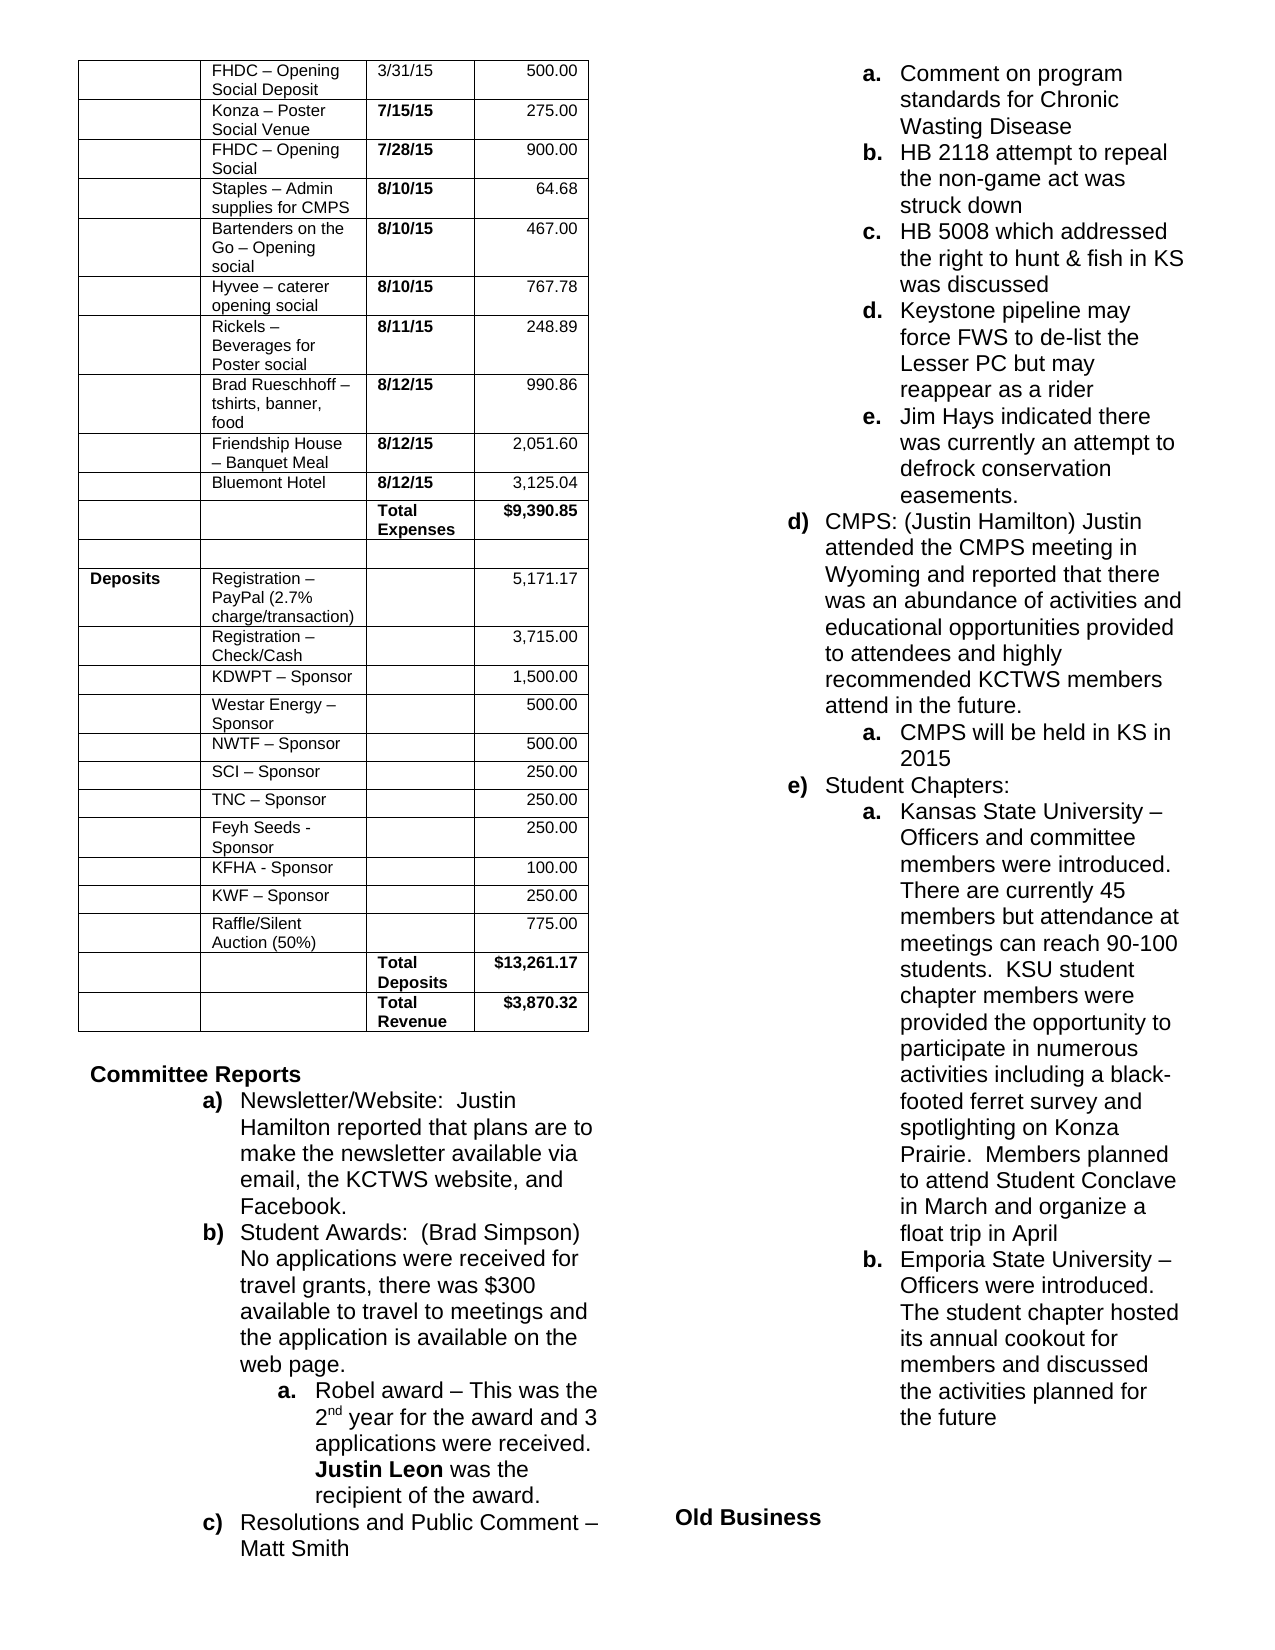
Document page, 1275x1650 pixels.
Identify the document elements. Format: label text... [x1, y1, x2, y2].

table_cell [79, 501, 200, 539]
table_cell FHDC – Opening Social [201, 140, 366, 178]
table_cell [367, 818, 474, 857]
table_cell 900.00 [475, 140, 588, 178]
table_cell Registration – PayPal (2.7% charge/transaction) [201, 569, 366, 626]
table_cell Hyvee – caterer opening social [201, 277, 366, 315]
table_cell 3,125.04 [475, 473, 588, 500]
table_cell [79, 953, 200, 992]
table_cell [79, 100, 200, 139]
list the future [900, 1404, 1185, 1430]
table_cell [475, 540, 588, 567]
table_cell [79, 734, 200, 761]
table_cell [79, 818, 200, 857]
table_cell 2,051.60 [475, 434, 588, 472]
table_cell Total Expenses [367, 501, 474, 539]
table_cell 275.00 [475, 100, 588, 139]
table_cell Westar Energy – Sponsor [201, 695, 366, 733]
table_cell [79, 434, 200, 472]
table_cell Raffle/Silent Auction (50%) [201, 914, 366, 952]
table_cell [79, 219, 200, 276]
table_cell FHDC – Opening Social Deposit [201, 61, 366, 99]
table_cell [79, 61, 200, 99]
table_cell [79, 762, 200, 789]
table_cell $3,870.32 [475, 993, 588, 1031]
table_cell 8/12/15 [367, 375, 474, 432]
table_cell [79, 140, 200, 178]
table_cell [367, 914, 474, 952]
table_cell Friendship House – Banquet Meal [201, 434, 366, 472]
table_cell Feyh Seeds - Sponsor [201, 818, 366, 857]
table_cell [79, 914, 200, 952]
table_cell 775.00 [475, 914, 588, 952]
list Student Awards: (Brad Simpson) No applications were received for travel grants, there was $300 available to travel to meetings and the application is available on the web page. [202, 1219, 600, 1377]
table_cell 500.00 [475, 695, 588, 733]
table_cell [79, 375, 200, 432]
table_cell [79, 277, 200, 315]
table_cell KDWPT – Sponsor [201, 666, 366, 693]
table_cell 8/12/15 [367, 473, 474, 500]
table_cell [367, 695, 474, 733]
list Robel award – This was the 2nd year for the award and 3 applications were received. Justin Leon was the recipient of the award. [277, 1377, 600, 1509]
table_cell $9,390.85 [475, 501, 588, 539]
table_cell [367, 790, 474, 817]
table_cell [367, 734, 474, 761]
table_cell 8/10/15 [367, 219, 474, 276]
table_cell 8/10/15 [367, 179, 474, 217]
table_cell 250.00 [475, 790, 588, 817]
table_cell 100.00 [475, 858, 588, 885]
table_cell 250.00 [475, 818, 588, 857]
list Newsletter/Website: Justin Hamilton reported that plans are to make the newsletter available via email, the KCTWS website, and Facebook. [202, 1087, 600, 1219]
table_cell [79, 666, 200, 693]
table_cell 7/15/15 [367, 100, 474, 139]
table_cell TNC – Sponsor [201, 790, 366, 817]
list HB 2118 attempt to repeal the non-game act was struck down [862, 139, 1185, 218]
table_cell SCI – Sponsor [201, 762, 366, 789]
table_cell [79, 695, 200, 733]
list HB 5008 which addressed the right to hunt & fish in KS was discussed [862, 218, 1185, 297]
table_cell 3/31/15 [367, 61, 474, 99]
table_cell KWF – Sponsor [201, 886, 366, 913]
table_cell [201, 953, 366, 992]
list Jim Hays indicated there was currently an attempt to defrock conservation easements. [862, 403, 1185, 508]
table_cell Rickels – Beverages for Poster social [201, 316, 366, 374]
text Old Business [675, 1504, 1185, 1530]
table_cell 500.00 [475, 61, 588, 99]
table_cell 990.86 [475, 375, 588, 432]
table_cell [79, 316, 200, 374]
list Emporia State University – Officers were introduced. The student chapter hosted its annual cookout for members and discussed the activities planned for [862, 1246, 1185, 1404]
table_cell $13,261.17 [475, 953, 588, 992]
table_cell 250.00 [475, 886, 588, 913]
table_cell Total Deposits [367, 953, 474, 992]
table_cell [367, 569, 474, 626]
table_cell 250.00 [475, 762, 588, 789]
table_cell [367, 540, 474, 567]
table_cell 500.00 [475, 734, 588, 761]
table_cell [367, 627, 474, 665]
table_cell Staples – Admin supplies for CMPS [201, 179, 366, 217]
table_cell 767.78 [475, 277, 588, 315]
table_cell [79, 886, 200, 913]
table_cell [367, 666, 474, 693]
table_cell Bluemont Hotel [201, 473, 366, 500]
table_cell KFHA - Sponsor [201, 858, 366, 885]
table_cell [201, 540, 366, 567]
table_cell [79, 627, 200, 665]
table_cell NWTF – Sponsor [201, 734, 366, 761]
table_cell 64.68 [475, 179, 588, 217]
table_cell Konza – Poster Social Venue [201, 100, 366, 139]
text Committee Reports [90, 1061, 600, 1087]
table_cell 8/10/15 [367, 277, 474, 315]
table_cell [201, 501, 366, 539]
list Resolutions and Public Comment – Matt Smith [202, 1509, 600, 1562]
list CMPS: (Justin Hamilton) Justin attended the CMPS meeting in Wyoming and reported that there was an abundance of activities and educational opportunities provided to attendees and highly recommended KCTWS members attend in the future. [787, 508, 1185, 719]
table_cell Brad Rueschhoff – tshirts, banner, food [201, 375, 366, 432]
list CMPS will be held in KS in 2015 [862, 719, 1185, 772]
table_cell [79, 993, 200, 1031]
table_cell Bartenders on the Go – Opening social [201, 219, 366, 276]
table_cell 3,715.00 [475, 627, 588, 665]
table_cell 5,171.17 [475, 569, 588, 626]
table_cell Deposits [79, 569, 200, 626]
table_cell Registration – Check/Cash [201, 627, 366, 665]
table_cell [79, 858, 200, 885]
table_cell 248.89 [475, 316, 588, 374]
list Comment on program standards for Chronic Wasting Disease [862, 60, 1185, 139]
table_cell [79, 179, 200, 217]
table_cell 8/11/15 [367, 316, 474, 374]
table_cell [201, 993, 366, 1031]
table_cell 8/12/15 [367, 434, 474, 472]
table_cell [367, 886, 474, 913]
table_cell [79, 790, 200, 817]
list Keystone pipeline may force FWS to de-list the Lesser PC but may reappear as a rider [862, 297, 1185, 403]
table_cell [79, 473, 200, 500]
list Kansas State University – Officers and committee members were introduced. There are currently 45 members but attendance at meetings can reach 90-100 students. KSU student chapter members were provided the opportunity to participate in numerous activities including a black-footed ferret survey and spotlighting on Konza Prairie. Members planned to attend Student Conclave in March and organize a float trip in April [862, 798, 1185, 1246]
list Student Chapters: [787, 772, 1185, 798]
table_cell [79, 540, 200, 567]
table_cell [367, 762, 474, 789]
table_cell 467.00 [475, 219, 588, 276]
table_cell Total Revenue [367, 993, 474, 1031]
table_cell 7/28/15 [367, 140, 474, 178]
table_cell [367, 858, 474, 885]
table_cell 1,500.00 [475, 666, 588, 693]
